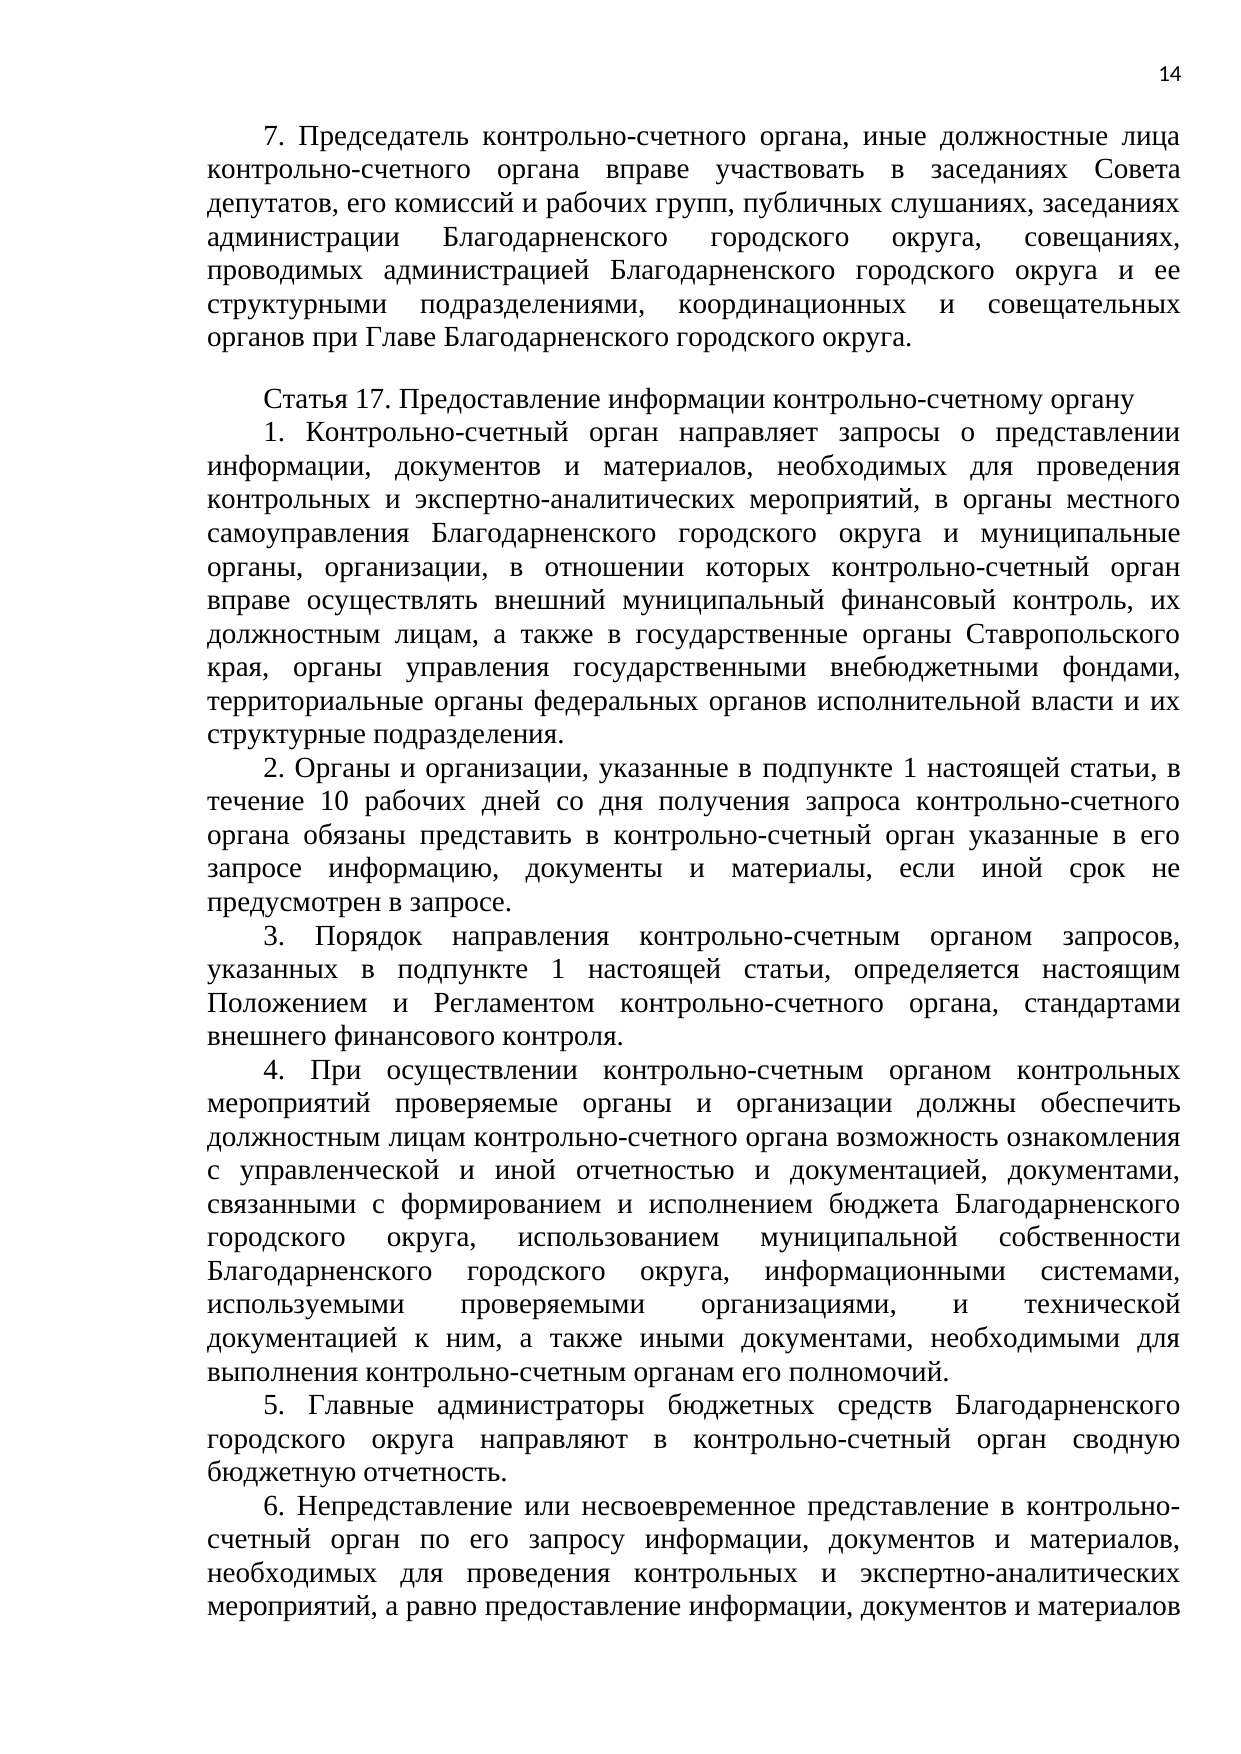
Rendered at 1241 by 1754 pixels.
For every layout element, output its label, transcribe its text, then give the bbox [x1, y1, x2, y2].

text 4. При осуществлении контрольно-счетным органом контрольных мероприятий проверяемые органы и организации должны обеспечить должностным лицам контрольно-счетного органа возможность ознакомления с управленческой и иной отчетностью и документацией, документами, связанными с формированием и исполнением бюджета Благодарненского городского округа, использованием муниципальной собственности Благодарненского городского округа, информационными системами, используемыми проверяемыми организациями, и технической документацией к ним, а также иными документами, необходимыми для выполнения контрольно-счетным органам его полномочий. [207, 1052, 1181, 1387]
text 2. Органы и организации, указанные в подпункте 1 настоящей статьи, в течение 10 рабочих дней со дня получения запроса контрольно-счетного органа обязаны представить в контрольно-счетный орган указанные в его запросе информацию, документы и материалы, если иной срок не предусмотрен в запросе. [207, 750, 1181, 918]
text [207, 1488, 1181, 1622]
text 3. Порядок направления контрольно-счетным органом запросов, указанных в подпункте 1 настоящей статьи, определяется настоящим Положением и Регламентом контрольно-счетного органа, стандартами внешнего финансового контроля. [207, 918, 1181, 1052]
text 7. Председатель контрольно-счетного органа, иные должностные лица контрольно-счетного органа вправе участвовать в заседаниях Совета депутатов, его комиссий и рабочих групп, публичных слушаниях, заседаниях администрации Благодарненского городского округа, совещаниях, проводимых администрацией Благодарненского городского округа и ее структурными подразделениями, координационных и совещательных органов при Главе Благодарненского городского округа. [207, 118, 1181, 353]
text Статья 17. Предоставление информации контрольно-счетному органу [207, 381, 1181, 414]
text 5. Главные администраторы бюджетных средств Благодарненского городского округа направляют в контрольно-счетный орган сводную бюджетную отчетность. [207, 1387, 1181, 1488]
text 1. Контрольно-счетный орган направляет запросы о представлении информации, документов и материалов, необходимых для проведения контрольных и экспертно-аналитических мероприятий, в органы местного самоуправления Благодарненского городского округа и муниципальные органы, организации, в отношении которых контрольно-счетный орган вправе осуществлять внешний муниципальный финансовый контроль, их должностным лицам, а также в государственные органы Ставропольского края, органы управления государственными внебюджетными фондами, территориальные органы федеральных органов исполнительной власти и их структурные подразделения. [207, 414, 1181, 750]
